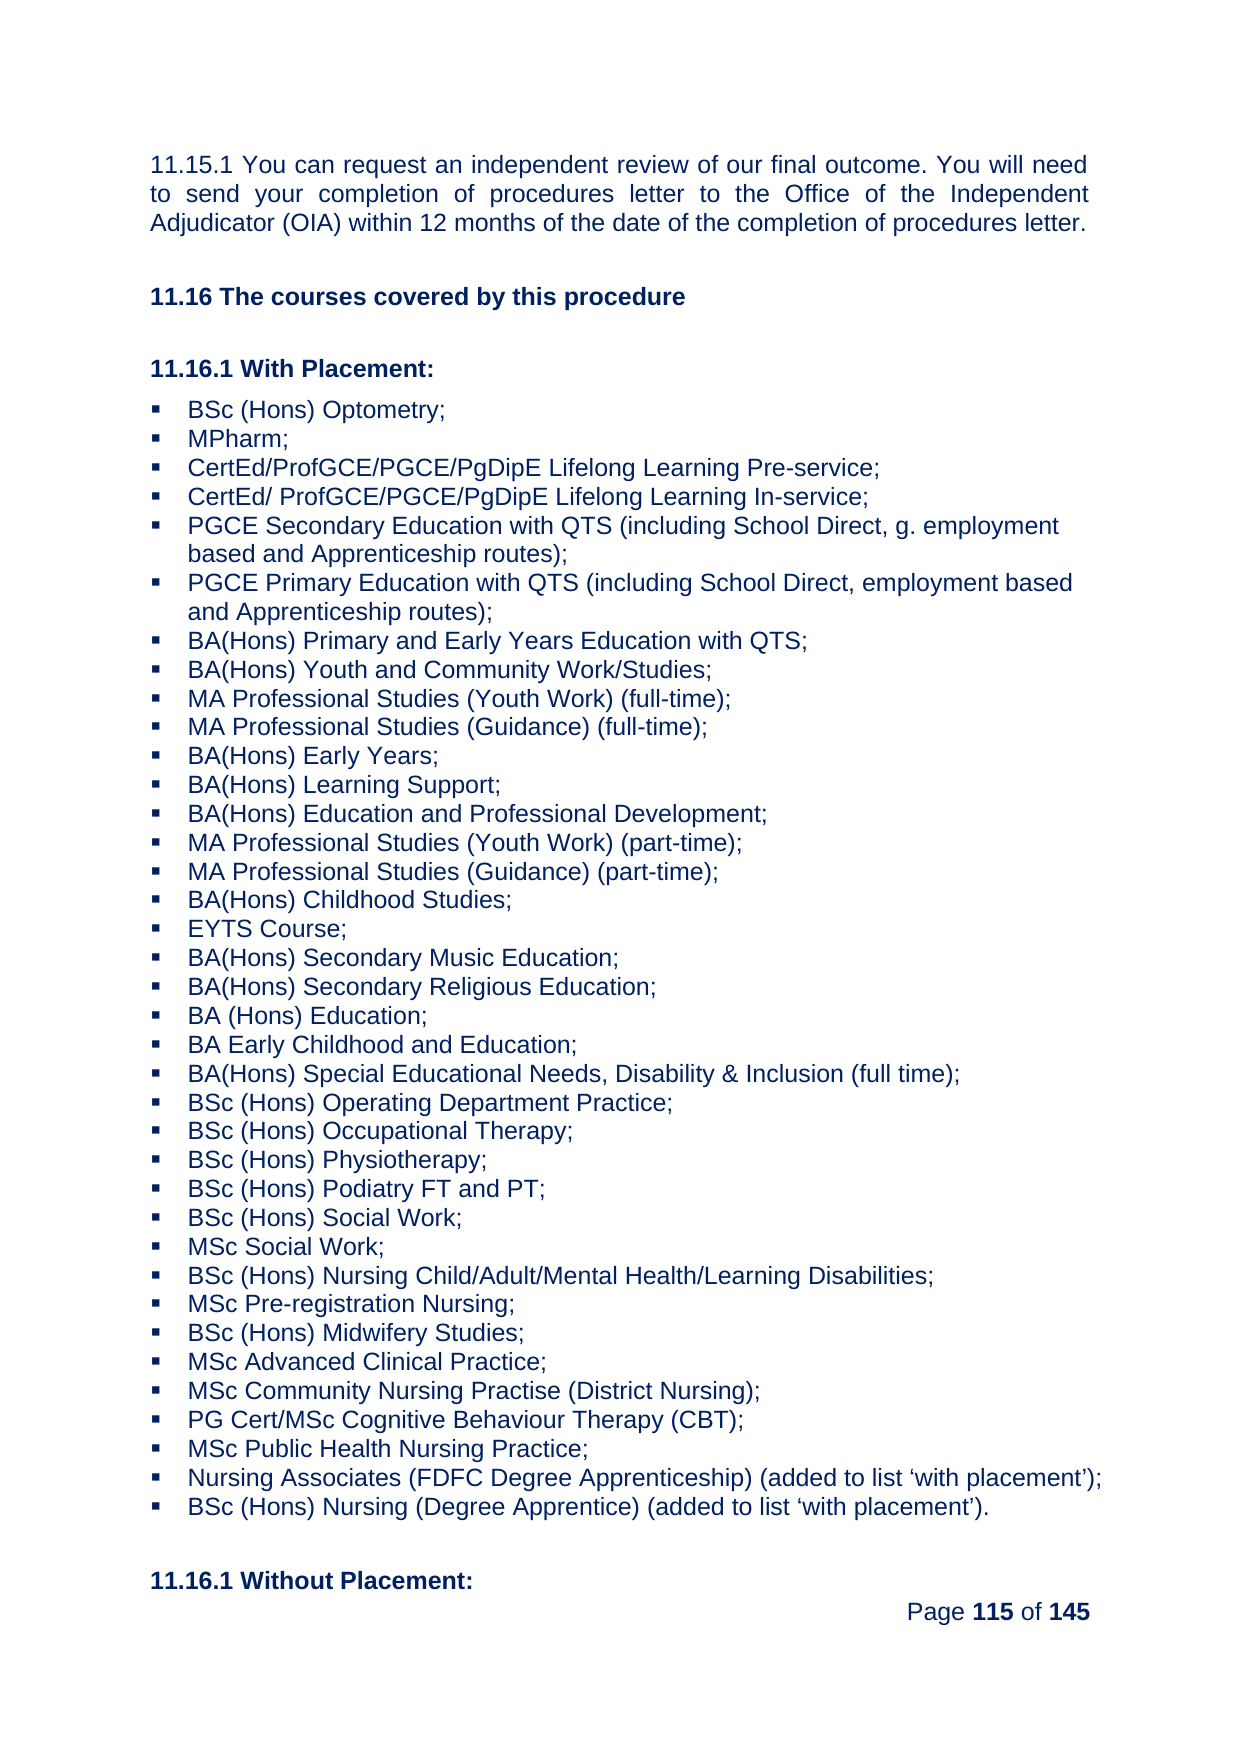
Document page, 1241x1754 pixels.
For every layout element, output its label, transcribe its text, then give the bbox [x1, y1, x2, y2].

list BSc (Hons) Social Work; [150, 1203, 1114, 1232]
list MSc Public Health Nursing Practice; [150, 1434, 1114, 1463]
list BA(Hons) Learning Support; [150, 770, 1114, 799]
list BA(Hons) Secondary Religious Education; [150, 972, 1114, 1001]
list Nursing Associates (FDFC Degree Apprenticeship) (added to list ‘with placement’); [150, 1463, 1114, 1491]
list BSc (Hons) Nursing (Degree Apprentice) (added to list ‘with placement’). [150, 1491, 1114, 1520]
list BSc (Hons) Nursing Child/Adult/Mental Health/Learning Disabilities; [150, 1261, 1114, 1289]
list BA(Hons) Primary and Early Years Education with QTS; [150, 626, 1114, 655]
list BA Early Childhood and Education; [150, 1030, 1114, 1059]
list MA Professional Studies (Youth Work) (part-time); [150, 828, 1114, 857]
list BSc (Hons) Optometry; [150, 395, 1114, 424]
list BSc (Hons) Midwifery Studies; [150, 1318, 1114, 1347]
list BA(Hons) Education and Professional Development; [150, 799, 1114, 828]
subtitle 11.16 The courses covered by this procedure [150, 282, 1090, 310]
list BSc (Hons) Physiotherapy; [150, 1145, 1114, 1174]
list BSc (Hons) Occupational Therapy; [150, 1116, 1114, 1145]
text 11.15.1 You can request an independent review of our final outcome. You will need to send your completion of procedures letter to the Office of the Independent Adjudicator (OIA) within 12 months of the date of the completion of procedures letter. [150, 150, 1090, 236]
list MA Professional Studies (Youth Work) (full-time); [150, 683, 1114, 712]
list MSc Community Nursing Practise (District Nursing); [150, 1376, 1114, 1405]
list BA(Hons) Youth and Community Work/Studies; [150, 655, 1114, 683]
list PG Cert/MSc Cognitive Behaviour Therapy (CBT); [150, 1405, 1114, 1434]
list BSc (Hons) Podiatry FT and PT; [150, 1174, 1114, 1203]
list BA(Hons) Early Years; [150, 741, 1114, 770]
list CertEd/ ProfGCE/PGCE/PgDipE Lifelong Learning In-service; [150, 482, 1114, 511]
list BA (Hons) Education; [150, 1001, 1114, 1030]
list MA Professional Studies (Guidance) (full-time); [150, 712, 1114, 741]
list MSc Pre-registration Nursing; [150, 1289, 1114, 1318]
list MA Professional Studies (Guidance) (part-time); [150, 857, 1114, 886]
list BA(Hons) Secondary Music Education; [150, 943, 1114, 972]
list BA(Hons) Childhood Studies; [150, 886, 1114, 914]
list PGCE Primary Education with QTS (including School Direct, employment based and Apprenticeship routes); [150, 568, 1114, 626]
list BSc (Hons) Operating Department Practice; [150, 1087, 1114, 1116]
text 11.16.1 Without Placement: [150, 1566, 1114, 1595]
list EYTS Course; [150, 914, 1114, 943]
list BA(Hons) Special Educational Needs, Disability & Inclusion (full time); [150, 1059, 1114, 1087]
list MPharm; [150, 424, 1114, 453]
list MSc Advanced Clinical Practice; [150, 1347, 1114, 1376]
list PGCE Secondary Education with QTS (including School Direct, g. employment based and Apprenticeship routes); [150, 511, 1114, 568]
list CertEd/ProfGCE/PGCE/PgDipE Lifelong Learning Pre-service; [150, 453, 1114, 482]
list MSc Social Work; [150, 1232, 1114, 1261]
text 11.16.1 With Placement: [150, 354, 1114, 383]
